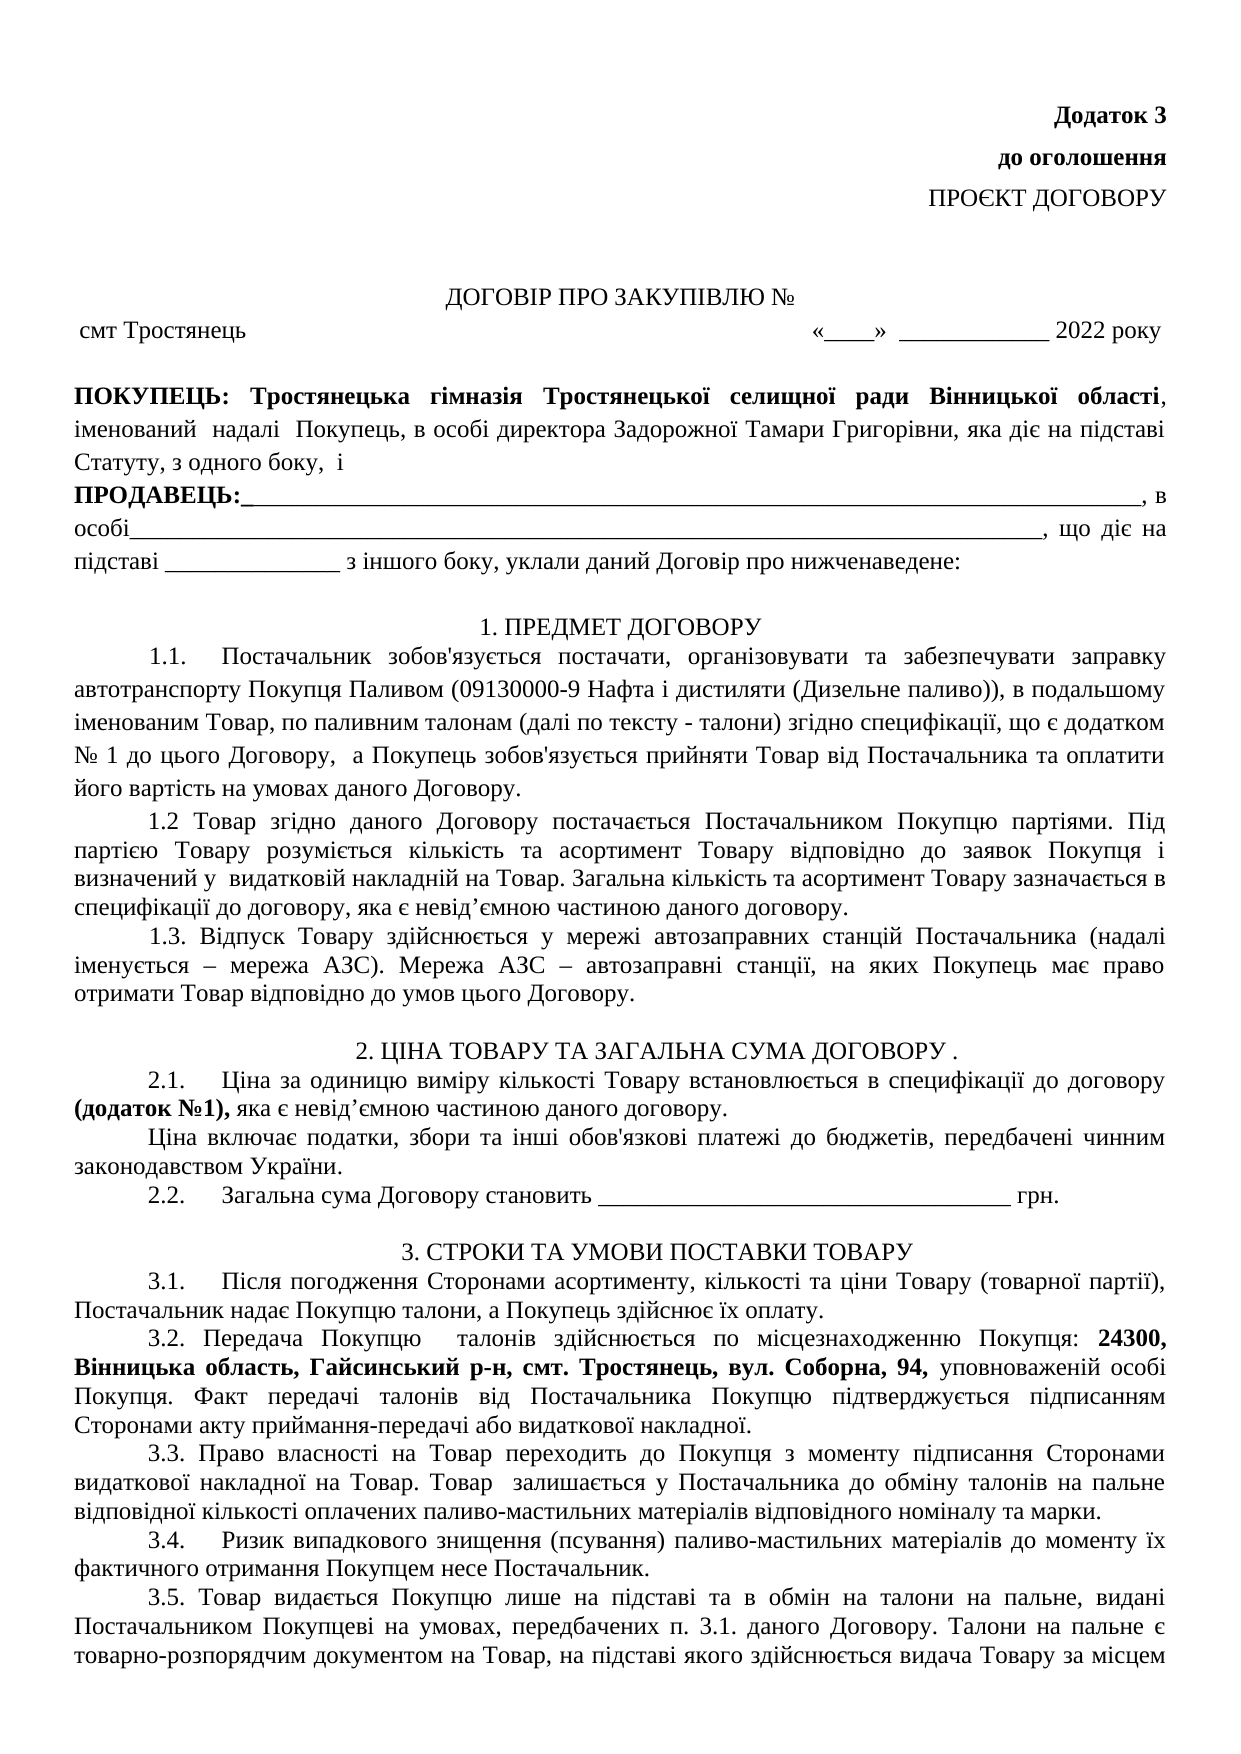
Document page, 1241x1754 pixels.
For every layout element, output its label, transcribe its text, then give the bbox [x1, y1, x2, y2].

text Ціна включає податки, збори та інші обов'язкові платежі до бюджетів, передбачені чинним законодавством України. [74, 1122, 1167, 1180]
text 1.1. Постачальник зобов'язується постачати, організовувати та забезпечувати заправку автотранспорту Покупця Паливом (09130000-9 Нафта і дистиляти (Дизельне паливо)), в подальшому іменованим Товар, по паливним талонам (далі по тексту - талони) згідно специфікації, що є додатком № 1 до цього Договору, а Покупець зобов'язується прийняти Товар від Постачальника та оплатити його вартість на умовах даного Договору. [74, 641, 1167, 802]
text 1.3. Відпуск Товару здійснюється у мережі автозаправних станцій Постачальника (надалі іменується – мережа АЗС). Мережа АЗС – автозаправні станції, на яких Покупець має право отримати Товар відповідно до умов цього Договору. [74, 921, 1167, 1007]
text до оголошення [74, 142, 1167, 170]
text ПРОЄКТ ДОГОВОРУ [74, 183, 1167, 212]
text 1.2 Товар згідно даного Договору постачається Постачальником Покупцю партіями. Під партією Товару розуміється кількість та асортимент Товару відповідно до заявок Покупця і визначений у видатковій накладній на Товар. Загальна кількість та асортимент Товару зазначається в специфікації до договору, яка є невід’ємною частиною даного договору. [74, 806, 1167, 921]
text ПРОДАВЕЦЬ:________________________________________________________________________, в особі_________________________________________________________________________, що діє на підставі ______________ з іншого боку, уклали даний Договір про нижченаведене: [74, 480, 1167, 575]
text ДОГОВІР ПРО ЗАКУПІВЛЮ № [74, 282, 1167, 311]
text смт Тростянець «____» ____________ 2022 року [74, 315, 1167, 344]
text 2.2. Загальна сума Договору становить _________________________________ грн. [74, 1180, 1167, 1208]
text 2.1. Ціна за одиницю виміру кількості Товару встановлюється в специфікації до договору (додаток №1), яка є невід’ємною частиною даного договору. [74, 1065, 1167, 1122]
text 1. ПРЕДМЕТ ДОГОВОРУ [74, 612, 1167, 641]
text 3.4. Ризик випадкового знищення (псування) паливо-мастильних матеріалів до моменту їх фактичного отримання Покупцем несе Постачальник. [74, 1525, 1167, 1582]
text ПОКУПЕЦЬ: Тростянецька гімназія Тростянецької селищної ради Вінницької області, іменований надалі Покупець, в особі директора Задорожної Тамари Григорівни, яка діє на підставі Статуту, з одного боку, і [74, 381, 1167, 476]
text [74, 1582, 1167, 1668]
text 3.1. Після погодження Сторонами асортименту, кількості та ціни Товару (товарної партії), Постачальник надає Покупцю талони, а Покупець здійснює їх оплату. [74, 1266, 1167, 1323]
text Додаток 3 [74, 100, 1167, 129]
text 2. ЦІНА ТОВАРУ ТА ЗАГАЛЬНА СУМА ДОГОВОРУ . [74, 1036, 1167, 1065]
text 3.3. Право власності на Товар переходить до Покупця з моменту підписання Сторонами видаткової накладної на Товар. Товар залишається у Постачальника до обміну талонів на пальне відповідної кількості оплачених паливо-мастильних матеріалів відповідного номіналу та марки. [74, 1438, 1167, 1525]
text 3. СТРОКИ ТА УМОВИ ПОСТАВКИ ТОВАРУ [74, 1237, 1167, 1266]
text 3.2. Передача Покупцю талонів здійснюється по місцезнаходженню Покупця: 24300, Вінницька область, Гайсинський р-н, смт. Тростянець, вул. Соборна, 94, уповноваженій особі Покупця. Факт передачі талонів від Постачальника Покупцю підтверджується підписанням Сторонами акту приймання-передачі або видаткової накладної. [74, 1323, 1167, 1438]
